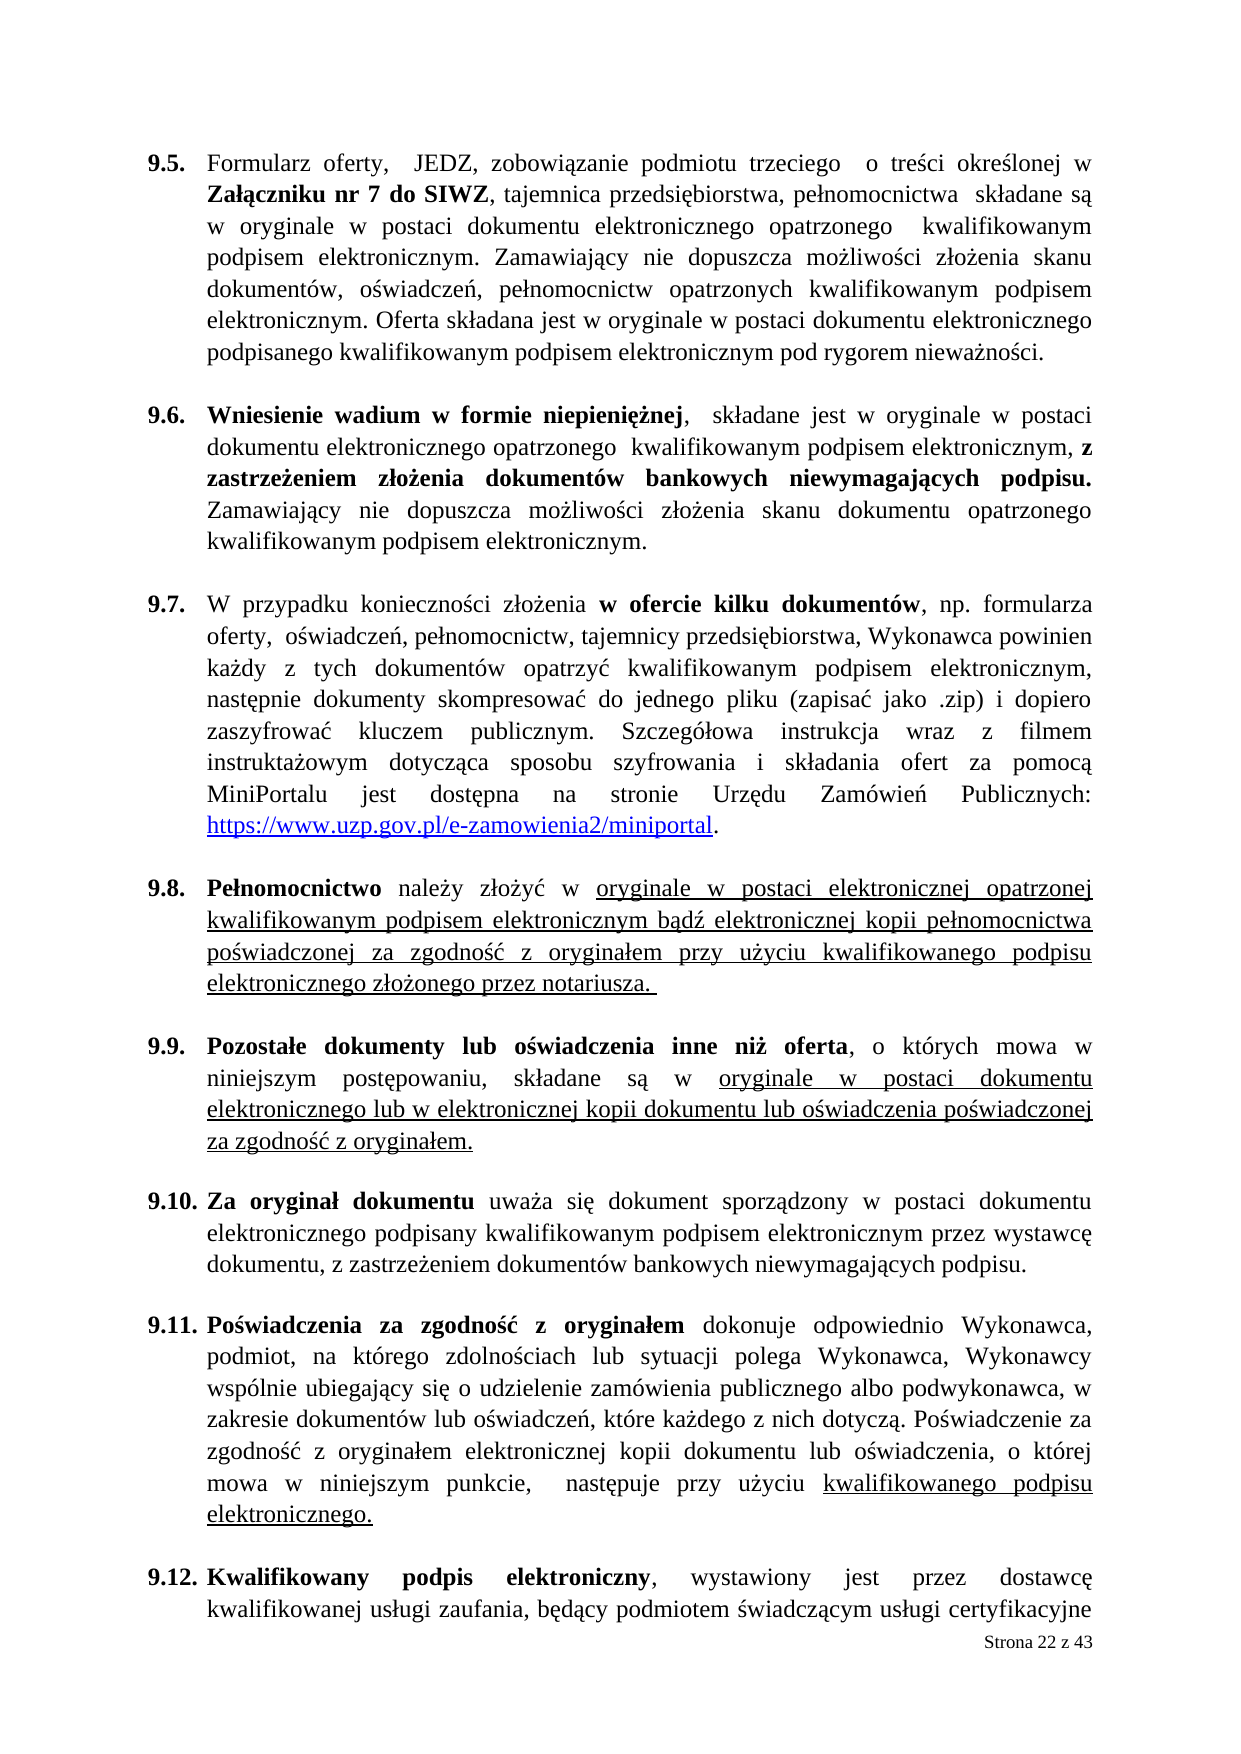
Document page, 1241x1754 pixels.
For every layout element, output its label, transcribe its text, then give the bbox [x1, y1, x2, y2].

list Pozostałe dokumenty lub oświadczenia inne niż oferta, o których mowa w niniejszym postępowaniu, składane są w oryginale w postaci dokumentu elektronicznego lub w elektronicznej kopii dokumentu lub oświadczenia poświadczonej za zgodność z oryginałem. [148, 1031, 1093, 1155]
list Za oryginał dokumentu uważa się dokument sporządzony w postaci dokumentu elektronicznego podpisany kwalifikowanym podpisem elektronicznym przez wystawcę dokumentu, z zastrzeżeniem dokumentów bankowych niewymagających podpisu. [148, 1186, 1093, 1278]
list W przypadku konieczności złożenia w ofercie kilku dokumentów, np. formularza oferty, oświadczeń, pełnomocnictw, tajemnicy przedsiębiorstwa, Wykonawca powinien każdy z tych dokumentów opatrzyć kwalifikowanym podpisem elektronicznym, następnie dokumenty skompresować do jednego pliku (zapisać jako .zip) i dopiero zaszyfrować kluczem publicznym. Szczegółowa instrukcja wraz z filmem instruktażowym dotycząca sposobu szyfrowania i składania ofert za pomocą MiniPortalu jest dostępna na stronie Urzędu Zamówień Publicznych: https://www.uzp.gov.pl/e-zamowienia2/miniportal. [148, 589, 1093, 839]
list Formularz oferty, JEDZ, zobowiązanie podmiotu trzeciego o treści określonej w Załączniku nr 7 do SIWZ, tajemnica przedsiębiorstwa, pełnomocnictwa składane są w oryginale w postaci dokumentu elektronicznego opatrzonego kwalifikowanym podpisem elektronicznym. Zamawiający nie dopuszcza możliwości złożenia skanu dokumentów, oświadczeń, pełnomocnictw opatrzonych kwalifikowanym podpisem elektronicznym. Oferta składana jest w oryginale w postaci dokumentu elektronicznego podpisanego kwalifikowanym podpisem elektronicznym pod rygorem nieważności. [148, 148, 1093, 366]
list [148, 1562, 1093, 1623]
list Pełnomocnictwo należy złożyć w oryginale w postaci elektronicznej opatrzonej kwalifikowanym podpisem elektronicznym bądź elektronicznej kopii pełnomocnictwa poświadczonej za zgodność z oryginałem przy użyciu kwalifikowanego podpisu elektronicznego złożonego przez notariusza. [148, 873, 1093, 997]
list Poświadczenia za zgodność z oryginałem dokonuje odpowiednio Wykonawca, podmiot, na którego zdolnościach lub sytuacji polega Wykonawca, Wykonawcy wspólnie ubiegający się o udzielenie zamówienia publicznego albo podwykonawca, w zakresie dokumentów lub oświadczeń, które każdego z nich dotyczą. Poświadczenie za zgodność z oryginałem elektronicznej kopii dokumentu lub oświadczenia, o której mowa w niniejszym punkcie, następuje przy użyciu kwalifikowanego podpisu elektronicznego. [148, 1310, 1093, 1528]
list Wniesienie wadium w formie niepieniężnej, składane jest w oryginale w postaci dokumentu elektronicznego opatrzonego kwalifikowanym podpisem elektronicznym, z zastrzeżeniem złożenia dokumentów bankowych niewymagających podpisu. Zamawiający nie dopuszcza możliwości złożenia skanu dokumentu opatrzonego kwalifikowanym podpisem elektronicznym. [148, 400, 1093, 555]
